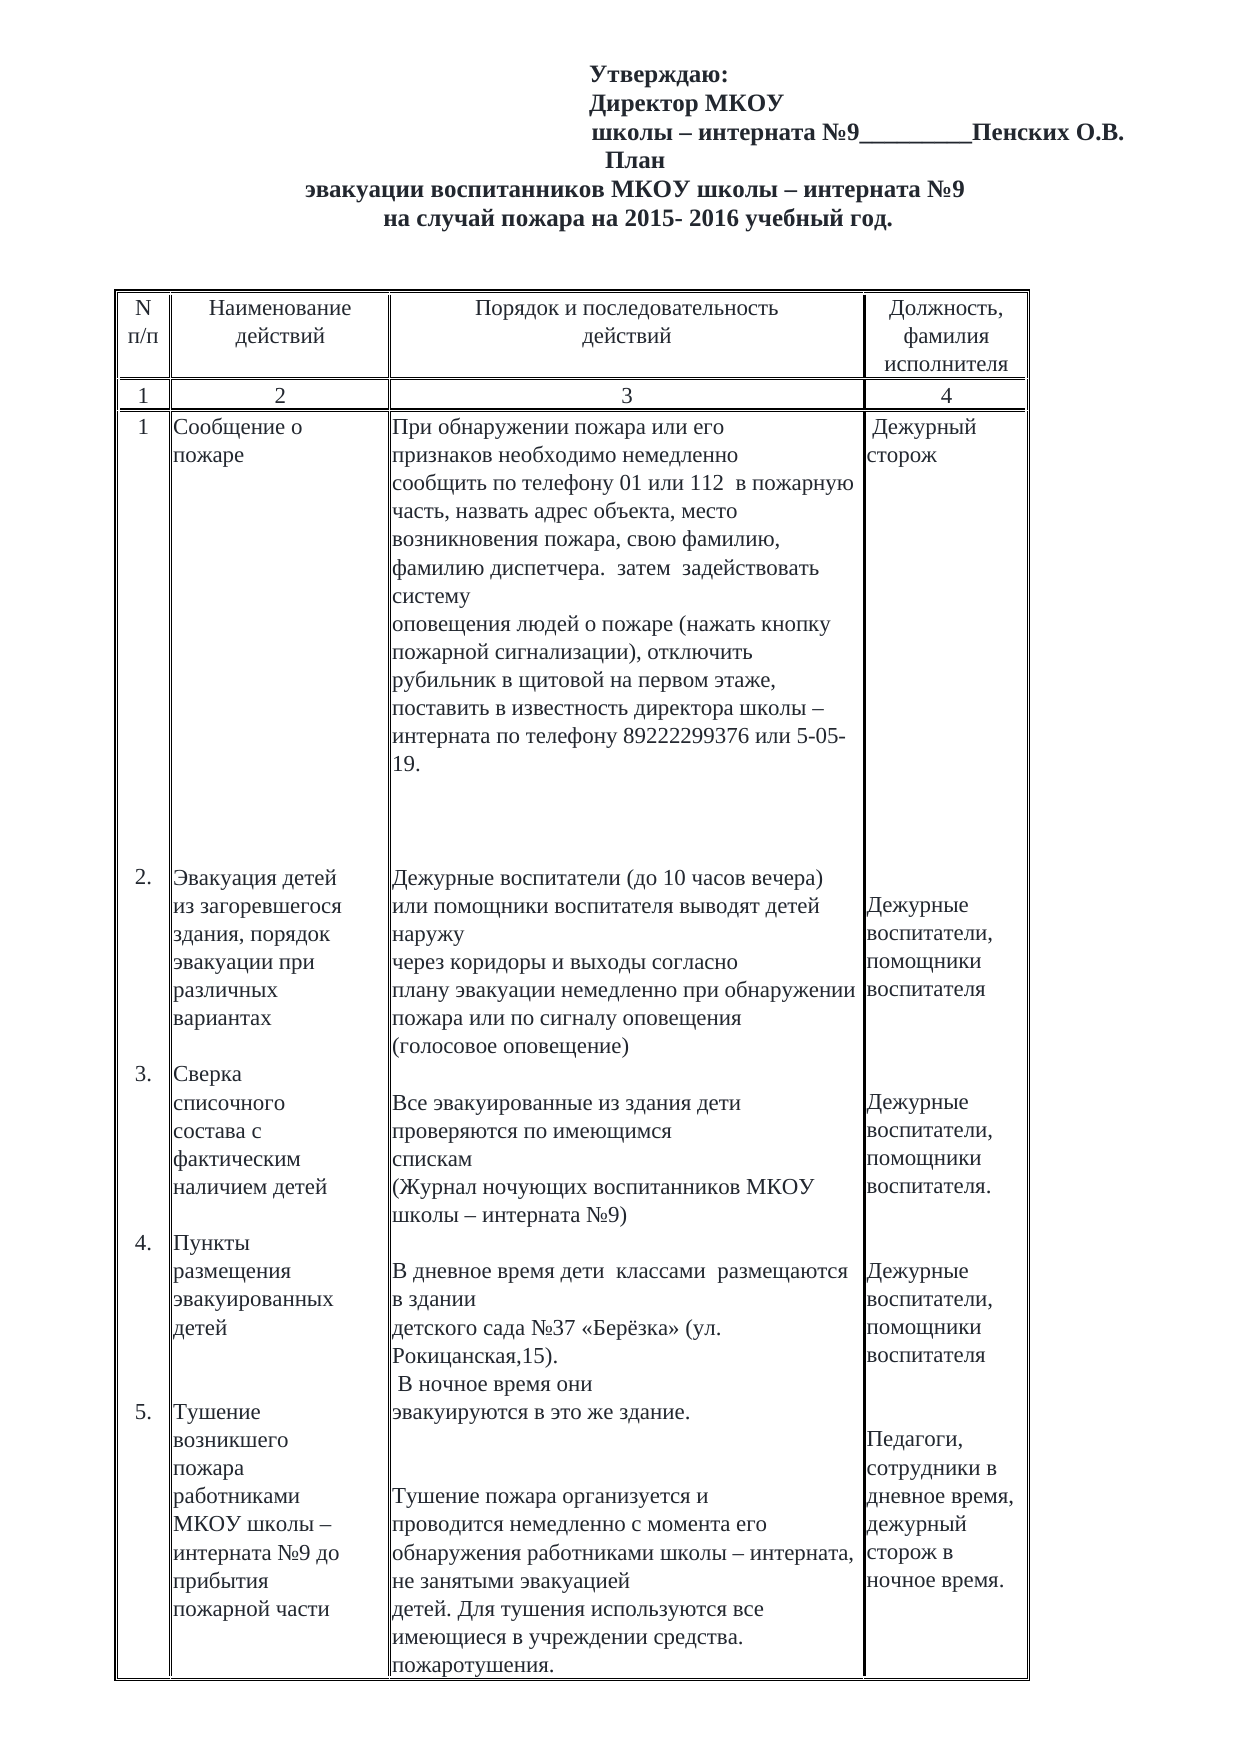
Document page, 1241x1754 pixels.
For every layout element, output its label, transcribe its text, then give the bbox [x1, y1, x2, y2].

table_cell Дежурный сторож Дежурные воспитатели, помощники воспитателя Дежурные воспитатели, помощники воспитателя. Дежурные воспитатели, помощники воспитателя Педагоги, сотрудники в дневное время, дежурный сторож в ночное время. [864, 408, 1027, 1677]
text на случай пожара на 2015- 2016 учебный год. [118, 203, 1152, 232]
table_header N п/п [118, 293, 171, 377]
table_cell 4 [864, 377, 1028, 408]
table_cell 1 [116, 377, 171, 408]
table_cell 2 [172, 380, 388, 408]
text Утверждаю: [118, 59, 1152, 88]
table_cell 3 [391, 380, 863, 408]
table_header Должность, фамилия исполнителя [864, 293, 1027, 377]
table_cell Сообщение о пожаре Эвакуация детей из загоревшегося здания, порядок эвакуации при различных вариантах Сверка списочного состава с фактическим наличием детей Пункты размещения эвакуированных детей Тушение возникшего пожара работниками МКОУ школы – интерната №9 до прибытия пожарной части [171, 412, 389, 1677]
table_header Наименование действий [171, 293, 389, 377]
table_header Порядок и последовательность действий [390, 291, 864, 377]
text школы – интерната №9_________Пенских О.В. [118, 117, 1152, 145]
table_cell При обнаружении пожара или его признаков необходимо немедленно сообщить по телефону 01 или 112 в пожарную часть, назвать адрес объекта, место возникновения пожара, свою фамилию, фамилию диспетчера. затем задействовать систему оповещения людей о пожаре (нажать кнопку пожарной сигнализации), отключить рубильник в щитовой на первом этаже, поставить в известность директора школы – интерната по телефону 89222299376 или 5-05-19. Дежурные воспитатели (до 10 часов вечера) или помощники воспитателя выводят детей наружу через коридоры и выходы согласно плану эвакуации немедленно при обнаружении пожара или по сигналу оповещения (голосовое оповещение) Все эвакуированные из здания дети проверяются по имеющимся спискам (Журнал ночующих воспитанников МКОУ школы – интерната №9) В дневное время дети классами размещаются в здании детского сада №37 «Берёзка» (ул. Рокицанская,15). В ночное время они эвакуируются в это же здание. Тушение пожара организуется и проводится немедленно с момента его обнаружения работниками школы – интерната, не занятыми эвакуацией детей. Для тушения используются все имеющиеся в учреждении средства. пожаротушения. [390, 412, 864, 1677]
text План эвакуации воспитанников МКОУ школы – интерната №9 [118, 145, 1152, 203]
text Директор МКОУ [118, 88, 1152, 117]
table_cell 1 2. 3. 4. 5. [118, 408, 171, 1677]
